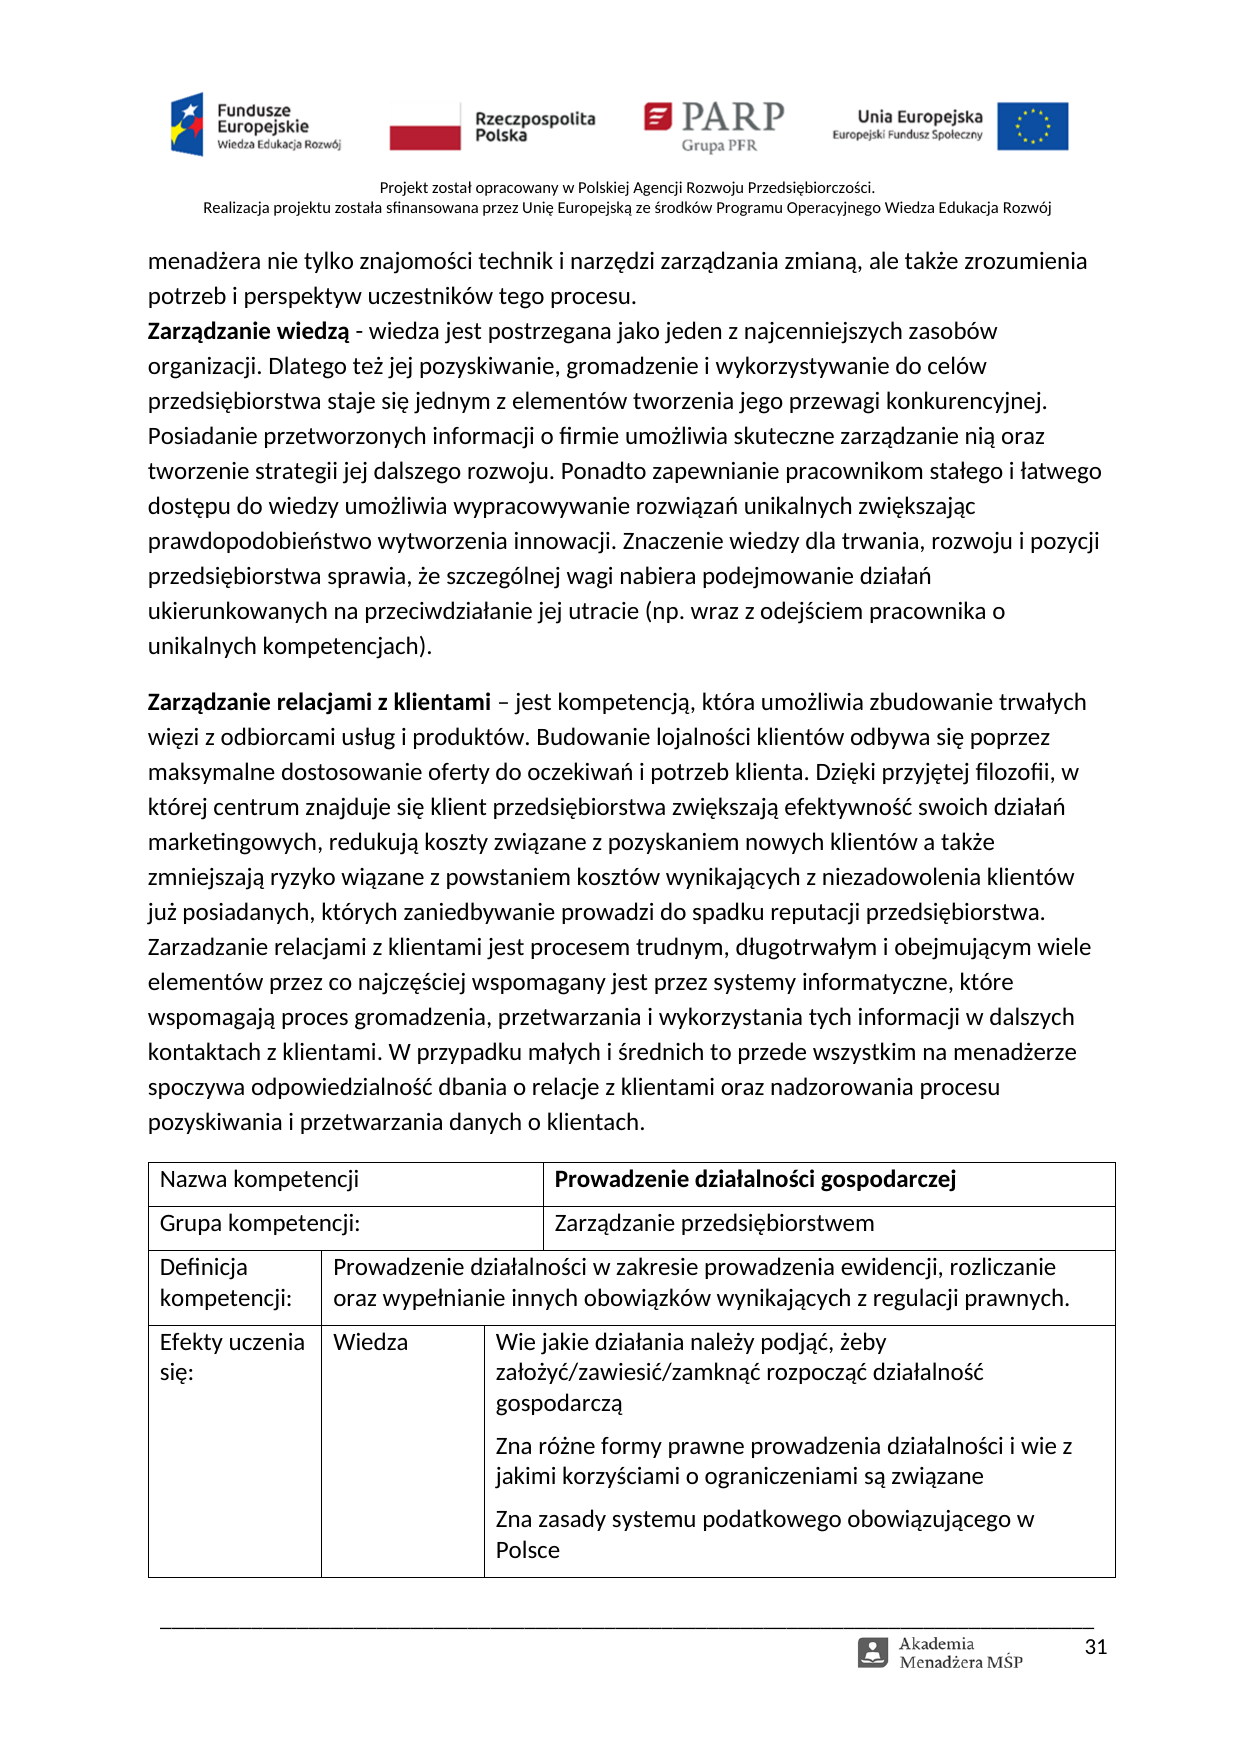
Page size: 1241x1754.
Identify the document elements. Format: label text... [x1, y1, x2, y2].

table_cell Prowadzenie działalności w zakresie prowadzenia ewidencji, rozliczanie oraz wypełnianie innych obowiązków wynikających z regulacji prawnych. [322, 1251, 1115, 1325]
table_cell Grupa kompetencji: [149, 1207, 543, 1250]
table_header Nazwa kompetencji [149, 1163, 543, 1206]
table_cell Definicja kompetencji: [149, 1251, 321, 1325]
picture [147, 73, 1093, 177]
picture [849, 1617, 1032, 1693]
text Zarządzanie wiedzą - wiedza jest postrzegana jako jeden z najcenniejszych zasobów organizacji. Dlatego też jej pozyskiwanie, gromadzenie i wykorzystywanie do celów przedsiębiorstwa staje się jednym z elementów tworzenia jego przewagi konkurencyjnej. Posiadanie przetworzonych informacji o firmie umożliwia skuteczne zarządzanie nią oraz tworzenie strategii jej dalszego rozwoju. Ponadto zapewnianie pracownikom stałego i łatwego dostępu do wiedzy umożliwia wypracowywanie rozwiązań unikalnych zwiększając prawdopodobieństwo wytworzenia innowacji. Znaczenie wiedzy dla trwania, rozwoju i pozycji przedsiębiorstwa sprawia, że szczególnej wagi nabiera podejmowanie działań ukierunkowanych na przeciwdziałanie jej utracie (np. wraz z odejściem pracownika o unikalnych kompetencjach). [148, 316, 1107, 661]
text Zarządzanie relacjami z klientami – jest kompetencją, która umożliwia zbudowanie trwałych więzi z odbiorcami usług i produktów. Budowanie lojalności klientów odbywa się poprzez maksymalne dostosowanie oferty do oczekiwań i potrzeb klienta. Dzięki przyjętej filozofii, w której centrum znajduje się klient przedsiębiorstwa zwiększają efektywność swoich działań marketingowych, redukują koszty związane z pozyskaniem nowych klientów a także zmniejszają ryzyko wiązane z powstaniem kosztów wynikających z niezadowolenia klientów już posiadanych, których zaniedbywanie prowadzi do spadku reputacji przedsiębiorstwa. Zarzadzanie relacjami z klientami jest procesem trudnym, długotrwałym i obejmującym wiele elementów przez co najczęściej wspomagany jest przez systemy informatyczne, które wspomagają proces gromadzenia, przetwarzania i wykorzystania tych informacji w dalszych kontaktach z klientami. W przypadku małych i średnich to przede wszystkim na menadżerze spoczywa odpowiedzialność dbania o relacje z klientami oraz nadzorowania procesu pozyskiwania i przetwarzania danych o klientach. [148, 686, 1107, 1137]
table_header Prowadzenie działalności gospodarczej [544, 1163, 1115, 1206]
table_cell Wiedza [322, 1326, 484, 1577]
table_cell Efekty uczenia się: [149, 1326, 321, 1577]
table_cell Zarządzanie przedsiębiorstwem [544, 1207, 1115, 1250]
